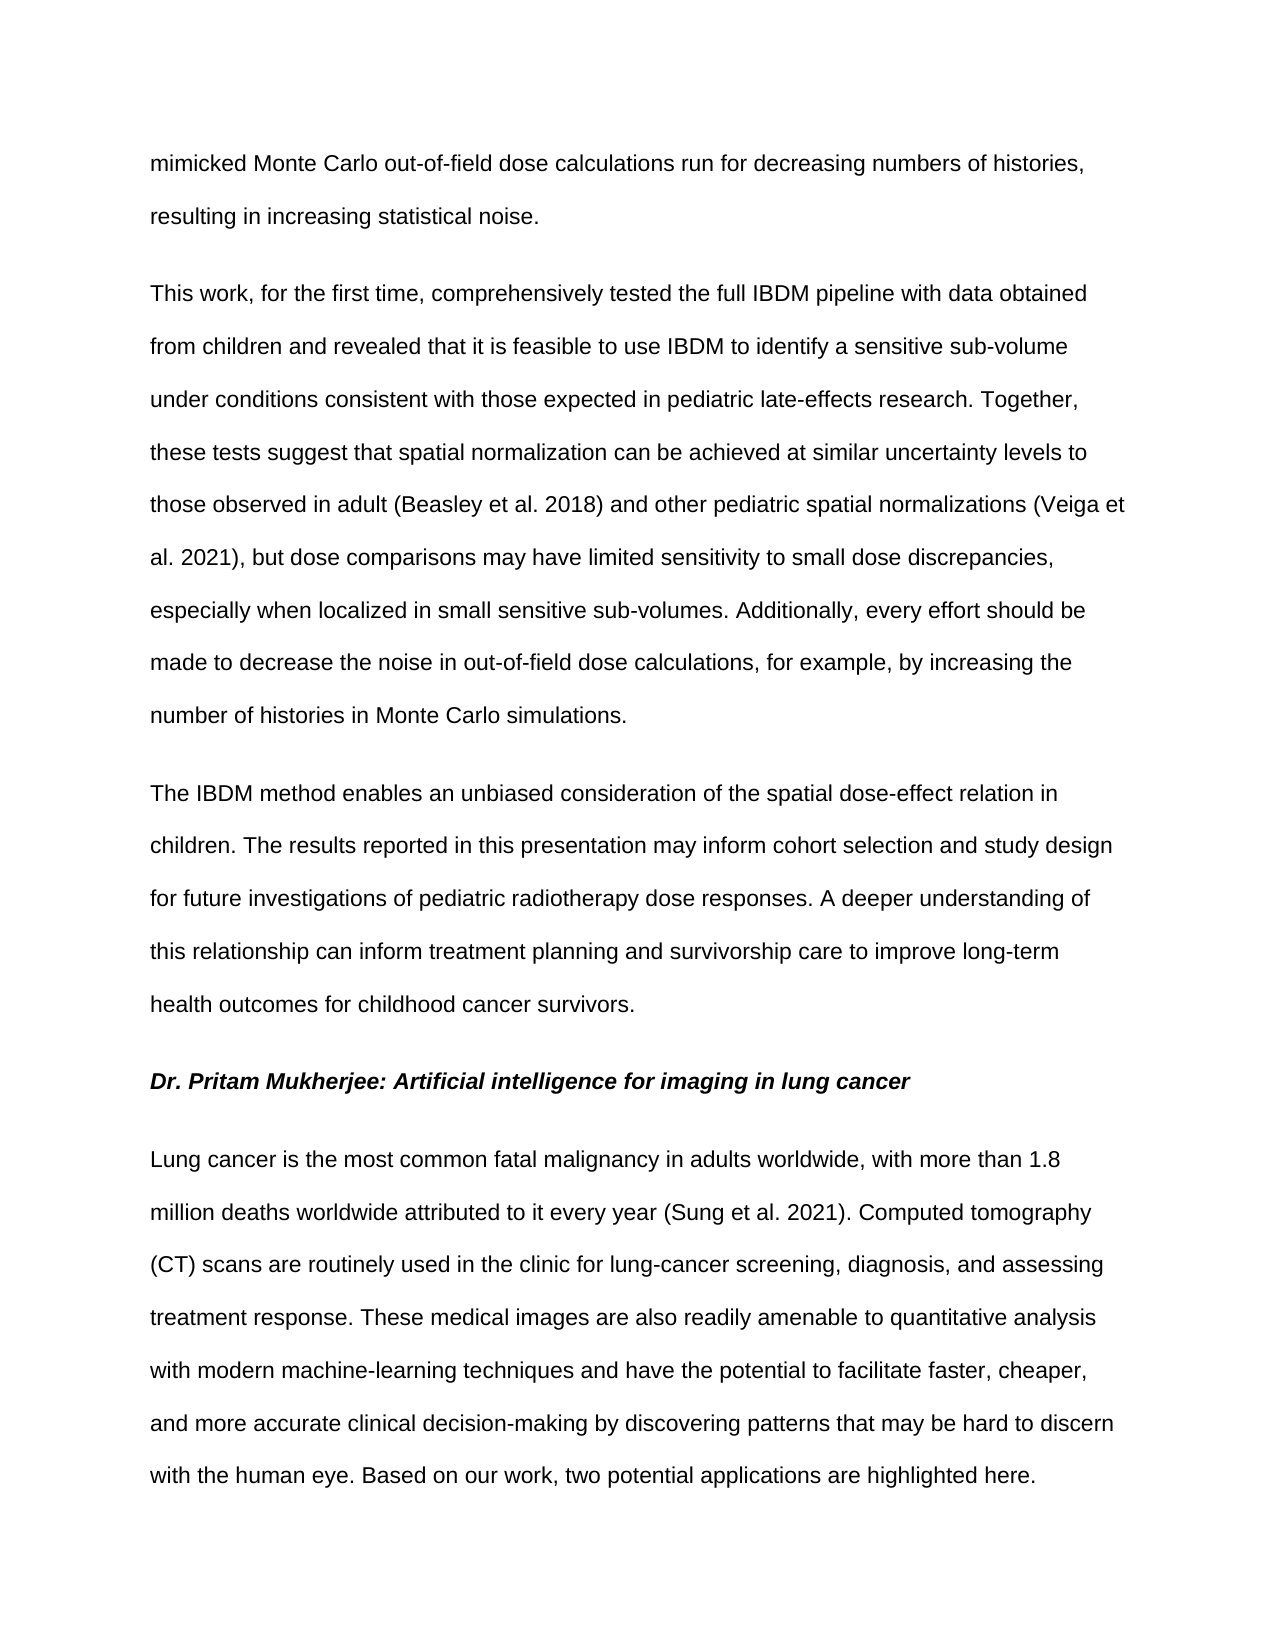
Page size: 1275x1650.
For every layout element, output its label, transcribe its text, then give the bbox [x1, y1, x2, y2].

text Dr. Pritam Mukherjee: Artificial intelligence for imaging in lung cancer [150, 1068, 1125, 1095]
text This work, for the first time, comprehensively tested the full IBDM pipeline with data obtained from children and revealed that it is feasible to use IBDM to identify a sensitive sub-volume under conditions consistent with those expected in pediatric late-effects research. Together, these tests suggest that spatial normalization can be achieved at similar uncertainty levels to those observed in adult (Beasley et al. 2018) and other pediatric spatial normalizations (Veiga et al. 2021), but dose comparisons may have limited sensitivity to small dose discrepancies, especially when localized in small sensitive sub-volumes. Additionally, every effort should be made to decrease the noise in out-of-field dose calculations, for example, by increasing the number of histories in Monte Carlo simulations. [150, 280, 1125, 728]
text Lung cancer is the most common fatal malignancy in adults worldwide, with more than 1.8 million deaths worldwide attributed to it every year (Sung et al. 2021). Computed tomography (CT) scans are routinely used in the clinic for lung-cancer screening, diagnosis, and assessing treatment response. These medical images are also readily amenable to quantitative analysis with modern machine-learning techniques and have the potential to facilitate faster, cheaper, and more accurate clinical decision-making by discovering patterns that may be hard to discern with the human eye. Based on our work, two potential applications are highlighted here. [150, 1146, 1125, 1489]
text The IBDM method enables an unbiased consideration of the spatial dose-effect relation in children. The results reported in this presentation may inform cohort selection and study design for future investigations of pediatric radiotherapy dose responses. A deeper understanding of this relationship can inform treatment planning and survivorship care to improve long-term health outcomes for childhood cancer survivors. [150, 780, 1125, 1017]
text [150, 150, 1125, 229]
